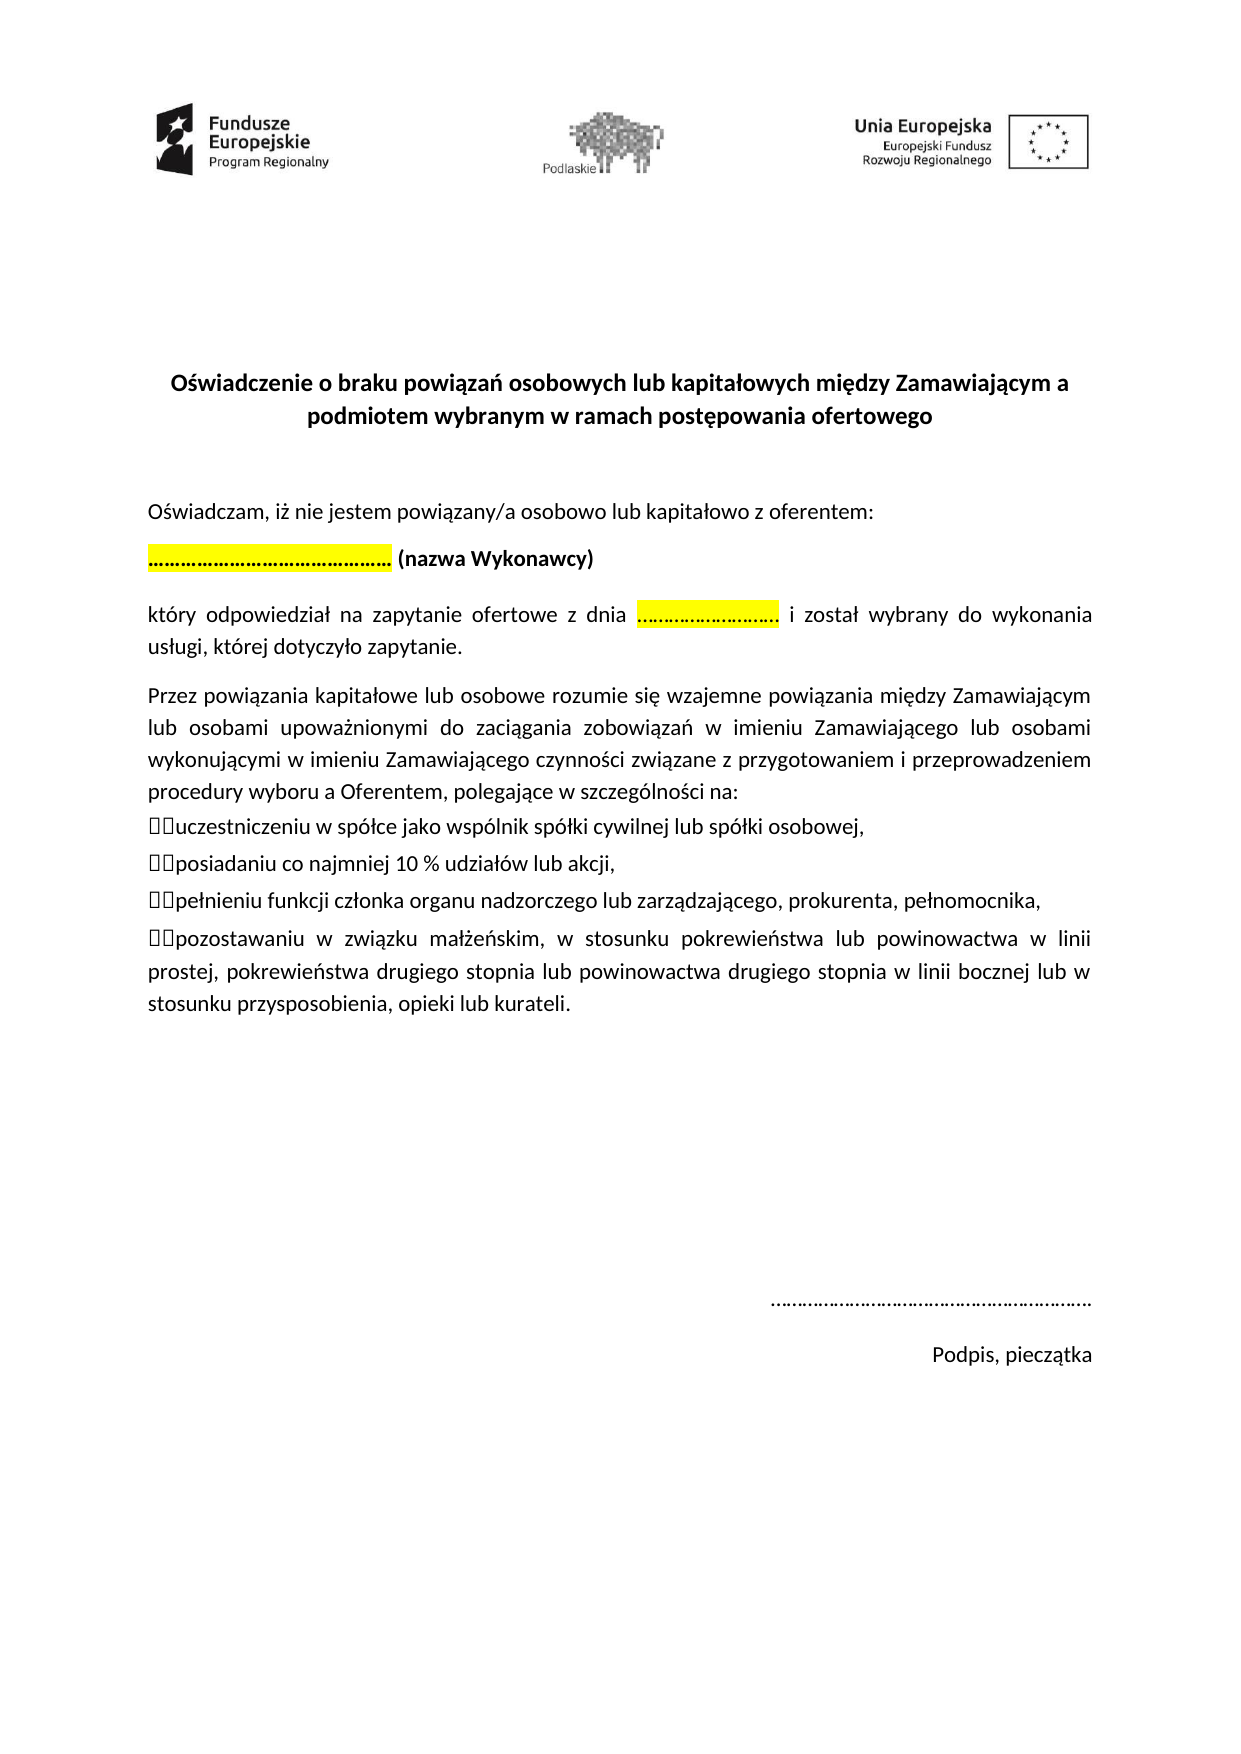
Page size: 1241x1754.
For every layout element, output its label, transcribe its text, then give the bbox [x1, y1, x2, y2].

list ……………………………………… (nazwa Wykonawcy) [392, 544, 1093, 572]
text pozostawaniu w związku małżeńskim, w stosunku pokrewieństwa lub powinowactwa w linii prostej, pokrewieństwa drugiego stopnia lub powinowactwa drugiego stopnia w linii bocznej lub w stosunku przysposobienia, opieki lub kurateli. [148, 921, 1093, 1017]
picture [147, 101, 1093, 178]
list który odpowiedział na zapytanie ofertowe z dnia ……………………… i został wybrany do wykonania usługi, której dotyczyło zapytanie. [148, 600, 1093, 660]
text ……………………………………………………. [148, 1284, 1093, 1312]
text Oświadczenie o braku powiązań osobowych lub kapitałowych między Zamawiającym a podmiotem wybranym w ramach postępowania ofertowego [148, 367, 1093, 431]
text posiadaniu co najmniej 10 % udziałów lub akcji, [148, 847, 1093, 878]
text Przez powiązania kapitałowe lub osobowe rozumie się wzajemne powiązania między Zamawiającym lub osobami upoważnionymi do zaciągania zobowiązań w imieniu Zamawiającego lub osobami wykonującymi w imieniu Zamawiającego czynności związane z przygotowaniem i przeprowadzeniem procedury wyboru a Oferentem, polegające w szczególności na: [148, 681, 1093, 805]
text Oświadczam, iż nie jestem powiązany/a osobowo lub kapitałowo z oferentem: [148, 497, 1093, 525]
text Podpis, pieczątka [148, 1340, 1093, 1368]
text uczestniczeniu w spółce jako wspólnik spółki cywilnej lub spółki osobowej, [148, 809, 1093, 841]
text pełnieniu funkcji członka organu nadzorczego lub zarządzającego, prokurenta, pełnomocnika, [148, 884, 1093, 915]
